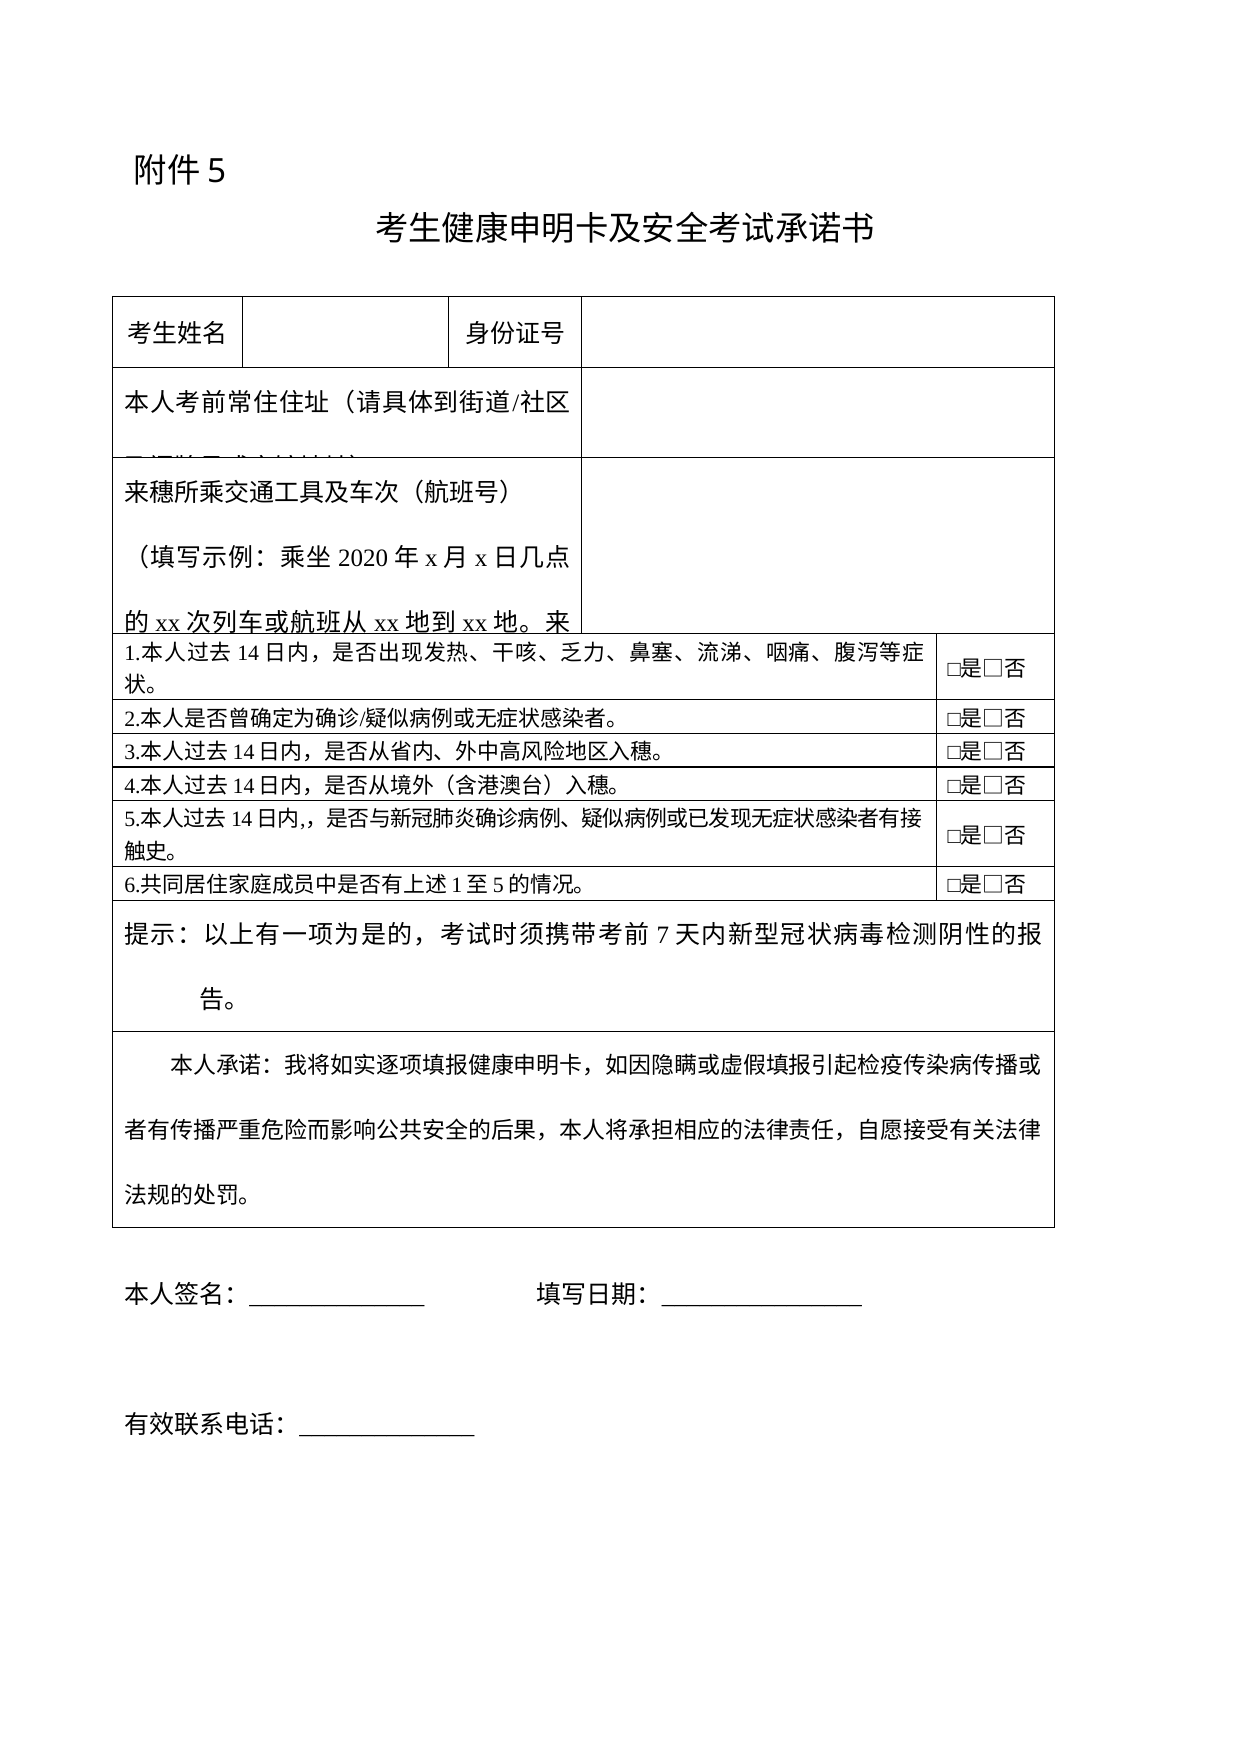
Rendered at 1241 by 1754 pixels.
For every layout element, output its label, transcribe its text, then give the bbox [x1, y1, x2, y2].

table_cell 2.本人是否曾确定为确诊/疑似病例或无症状感染者。 [113, 700, 936, 733]
table_cell 来穗所乘交通工具及车次（航班号） （填写示例：乘坐2020年x月x日几点的xx次列车或航班从xx地到xx地。来穗经过换乘的，所有交通工具及车次均需填写） [113, 458, 581, 633]
table_cell □是□否 [937, 734, 1054, 766]
table_cell 5.本人过去14日内,，是否与新冠肺炎确诊病例、疑似病例或已发现无症状感染者有接触史。 [113, 801, 936, 866]
table_cell 3.本人过去14日内，是否从省内、外中高风险地区入穗。 [113, 734, 936, 766]
table_header [243, 297, 448, 367]
table_header 身份证号 [449, 297, 581, 367]
table_cell [582, 368, 1054, 457]
table_cell □是□否 [937, 867, 1054, 899]
table_cell □是□否 [937, 700, 1054, 733]
table_cell □是□否 [937, 801, 1054, 866]
table_cell 6.共同居住家庭成员中是否有上述1至5的情况。 [113, 867, 936, 899]
table_cell □是□否 [937, 634, 1054, 699]
table_header [582, 297, 1054, 367]
table_cell [582, 458, 1054, 633]
table_header 考生姓名 [113, 297, 242, 367]
table_cell 本人考前常住住址（请具体到街道/社区及门牌号或宾馆地址） [113, 368, 581, 457]
text 本人签名：______________ 填写日期：________________ [124, 1260, 1116, 1325]
text 考生健康申明卡及安全考试承诺书 [133, 204, 1116, 250]
table_cell □是□否 [937, 768, 1054, 800]
table_cell 本人承诺：我将如实逐项填报健康申明卡，如因隐瞒或虚假填报引起检疫传染病传播或者有传播严重危险而影响公共安全的后果，本人将承担相应的法律责任，自愿接受有关法律法规的处罚。 [113, 1032, 1054, 1227]
table_cell 1.本人过去14日内，是否出现发热、干咳、乏力、鼻塞、流涕、咽痛、腹泻等症状。 [113, 634, 936, 699]
table_cell 提示：以上有一项为是的，考试时须携带考前7天内新型冠状病毒检测阴性的报告。 [113, 901, 1054, 1031]
text 附件5 [133, 146, 1116, 192]
text 有效联系电话：______________ [124, 1390, 1116, 1455]
table_cell 4.本人过去14日内，是否从境外（含港澳台）入穗。 [113, 768, 936, 800]
